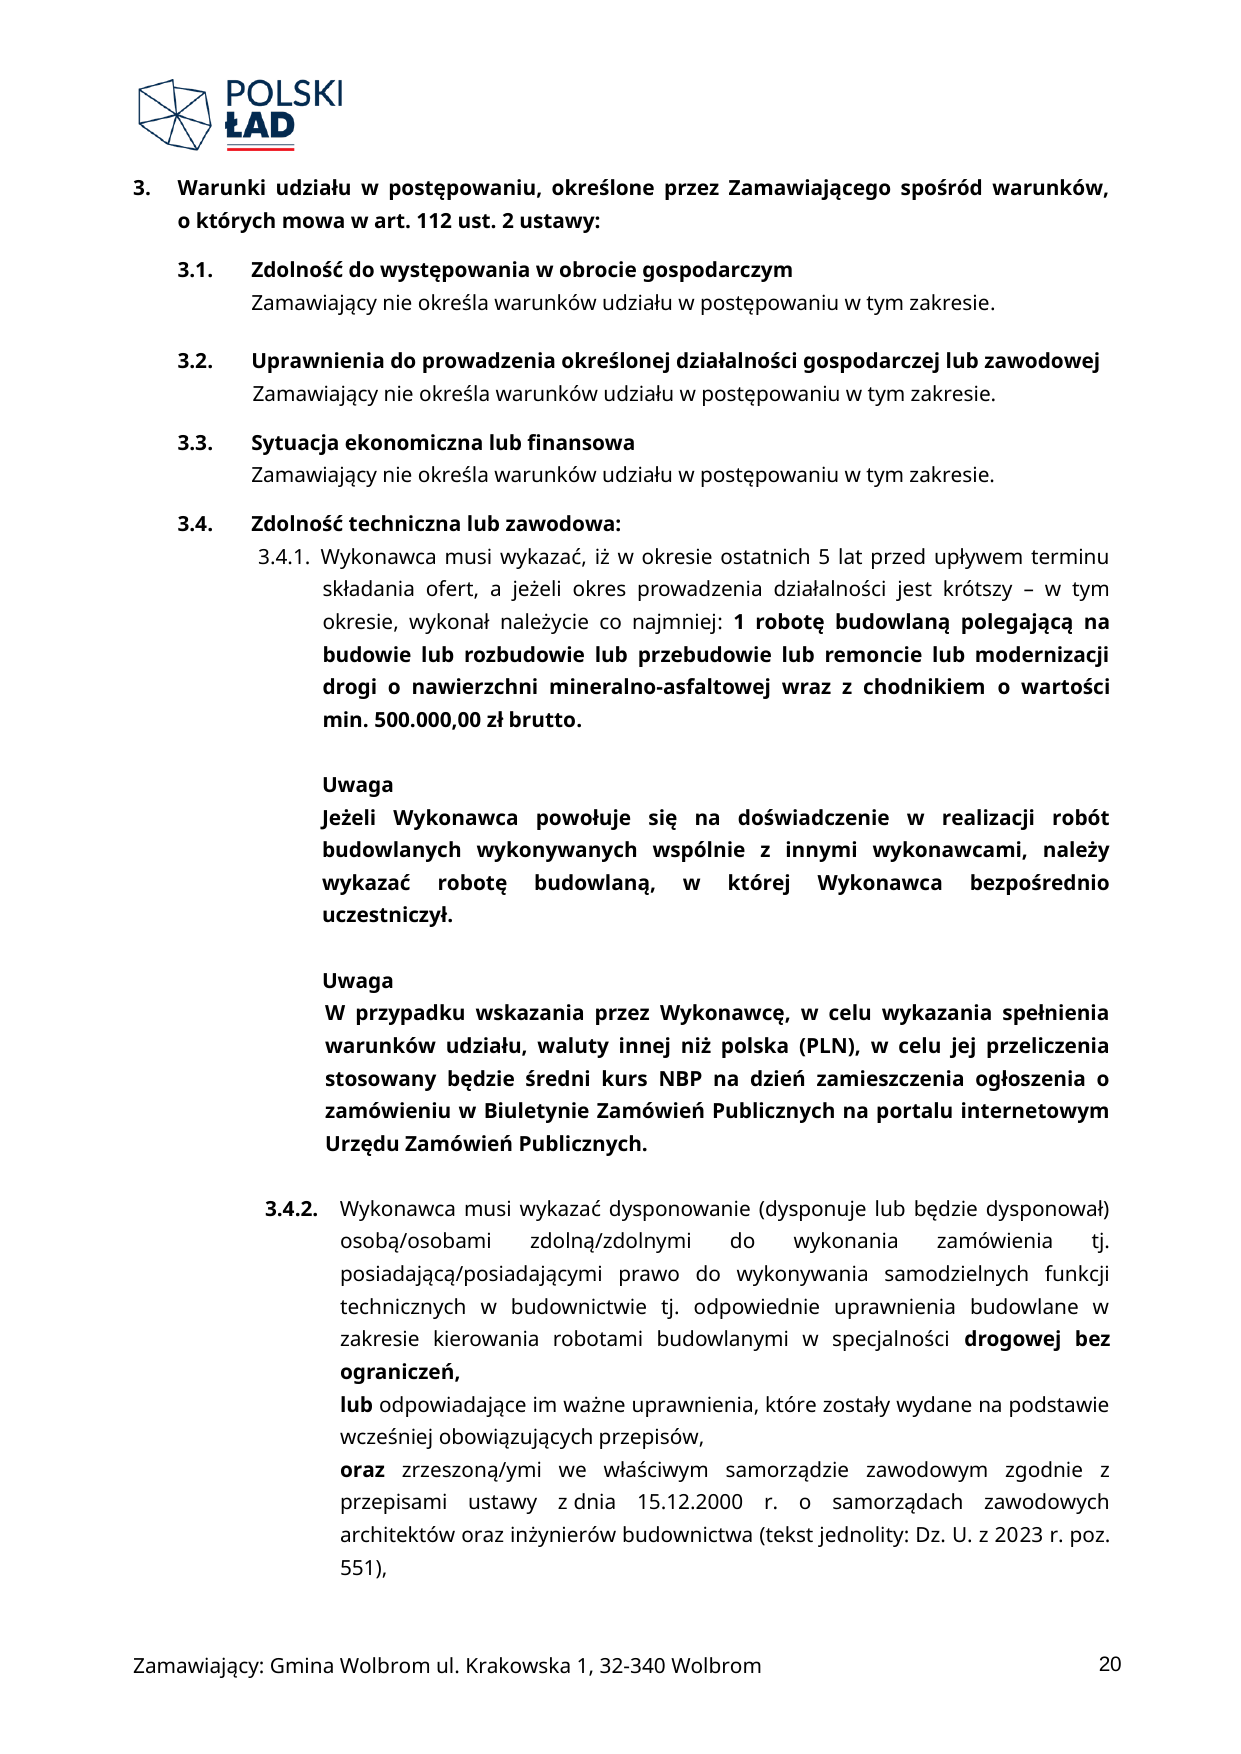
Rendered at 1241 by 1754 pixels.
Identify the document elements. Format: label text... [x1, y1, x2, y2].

text Jeżeli Wykonawca powołuje się na doświadczenie w realizacji robót budowlanych wykonywanych wspólnie z innymi wykonawcami, należy wykazać robotę budowlaną, w której Wykonawca bezpośrednio uczestniczył. [322, 803, 1110, 929]
list Zamawiający nie określa warunków udziału w postępowaniu w tym zakresie. [252, 379, 1110, 407]
list Zdolność techniczna lub zawodowa: [177, 509, 1110, 538]
text oraz zrzeszoną/ymi we właściwym samorządzie zawodowym zgodnie z przepisami ustawy z dnia 15.12.2000 r. o samorządach zawodowych architektów oraz inżynierów budownictwa (tekst jednolity: Dz. U. z 2023 r. poz. 551), [340, 1455, 1110, 1581]
list Warunki udziału w postępowaniu, określone przez Zamawiającego spośród warunków, o których mowa w art. 112 ust. 2 ustawy: [133, 173, 1110, 234]
text lub odpowiadające im ważne uprawnienia, które zostały wydane na podstawie wcześniej obowiązujących przepisów, [340, 1390, 1110, 1451]
picture [138, 79, 342, 151]
text Uwaga [322, 770, 1110, 799]
list Zdolność do występowania w obrocie gospodarczym [177, 255, 1110, 283]
list Zamawiający nie określa warunków udziału w postępowaniu w tym zakresie. [208, 461, 1110, 489]
list Wykonawca musi wykazać dysponowanie (dysponuje lub będzie dysponował) osobą/osobami zdolną/zdolnymi do wykonania zamówienia tj. posiadającą/posiadającymi prawo do wykonywania samodzielnych funkcji technicznych w budownictwie tj. odpowiednie uprawnienia budowlane w zakresie kierowania robotami budowlanymi w specjalności drogowej bez ograniczeń, [265, 1194, 1110, 1386]
list Sytuacja ekonomiczna lub finansowa [177, 428, 1110, 456]
list Zamawiający nie określa warunków udziału w postępowaniu w tym zakresie. [208, 288, 1110, 316]
text W przypadku wskazania przez Wykonawcę, w celu wykazania spełnienia warunków udziału, waluty innej niż polska (PLN), w celu jej przeliczenia stosowany będzie średni kurs NBP na dzień zamieszczenia ogłoszenia o zamówieniu w Biuletynie Zamówień Publicznych na portalu internetowym Urzędu Zamówień Publicznych. [325, 998, 1110, 1157]
text Uwaga [322, 966, 1110, 994]
list Uprawnienia do prowadzenia określonej działalności gospodarczej lub zawodowej [177, 346, 1110, 375]
list Wykonawca musi wykazać, iż w okresie ostatnich 5 lat przed upływem terminu składania ofert, a jeżeli okres prowadzenia działalności jest krótszy – w tym okresie, wykonał należycie co najmniej: 1 robotę budowlaną polegającą na budowie lub rozbudowie lub przebudowie lub remoncie lub modernizacji drogi o nawierzchni mineralno-asfaltowej wraz z chodnikiem o wartości min. 500.000,00 zł brutto. [258, 542, 1110, 733]
